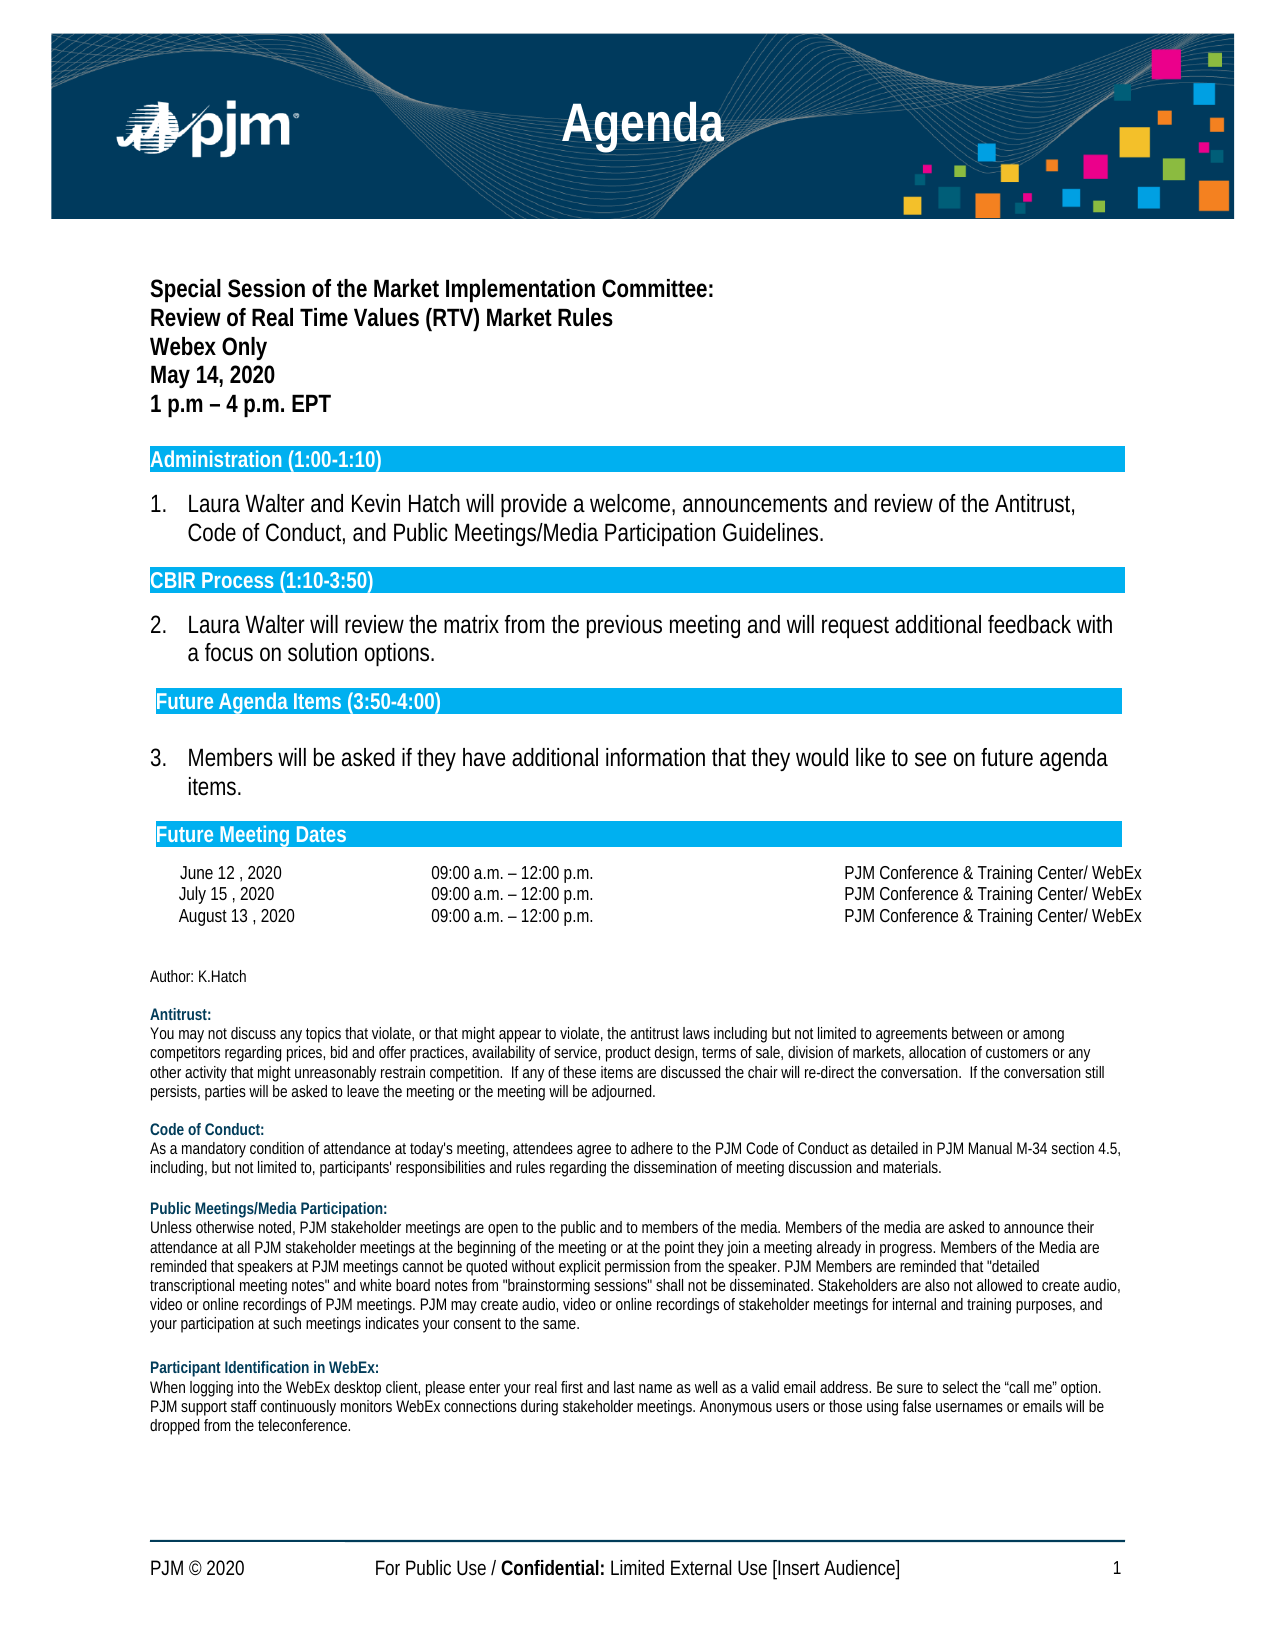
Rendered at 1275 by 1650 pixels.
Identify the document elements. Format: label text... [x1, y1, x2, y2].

title Public Meetings/Media Participation: [150, 1199, 1125, 1218]
title Code of Conduct: [150, 1120, 1125, 1139]
subtitle Laura Walter will review the matrix from the previous meeting and will request additional feedback with a focus on solution options. [150, 610, 1125, 667]
table_cell 09:00 a.m. – 12:00 p.m. [415, 907, 763, 928]
text 1 p.m – 4 p.m. EPT [150, 389, 1125, 417]
picture [51, 32, 1235, 219]
text Review of Real Time Values (RTV) Market Rules [150, 303, 1125, 332]
text As a mandatory condition of attendance at today's meeting, attendees agree to adhere to the PJM Code of Conduct as detailed in PJM Manual M-34 section 4.5, including, but not limited to, participants' responsibilities and rules regarding the dissemination of meeting discussion and materials. [150, 1139, 1125, 1177]
table_header PJM Conference & Training Center/ WebEx [763, 864, 1176, 885]
table_cell PJM Conference & Training Center/ WebEx [763, 907, 1176, 928]
table_cell July 15 , 2020 [163, 885, 415, 907]
table_header June 12 , 2020 [163, 864, 415, 885]
list Members will be asked if they have additional information that they would like to see on future agenda items. [150, 743, 1125, 800]
text Author: K.Hatch [150, 967, 1125, 986]
subtitle Antitrust: [150, 1005, 1125, 1024]
table_header Future Agenda Items (3:50-4:00) [141, 688, 1134, 731]
table_cell PJM Conference & Training Center/ WebEx [763, 885, 1176, 907]
text You may not discuss any topics that violate, or that might appear to violate, the antitrust laws including but not limited to agreements between or among competitors regarding prices, bid and offer practices, availability of service, product design, terms of sale, division of markets, allocation of customers or any other activity that might unreasonably restrain competition. If any of these items are discussed the chair will re-direct the conversation. If the conversation still persists, parties will be asked to leave the meeting or the meeting will be adjourned. [150, 1024, 1125, 1101]
table_header 09:00 a.m. – 12:00 p.m. [415, 864, 763, 885]
text Webex Only [150, 332, 1125, 360]
subtitle Administration (1:00-1:10) [150, 446, 1125, 472]
table_cell August 13 , 2020 [163, 907, 415, 928]
text Special Session of the Market Implementation Committee: [150, 274, 1125, 303]
text When logging into the WebEx desktop client, please enter your real first and last name as well as a valid email address. Be sure to select the “call me” option. [150, 1377, 1125, 1397]
table_header Future Meeting Dates [141, 821, 1134, 864]
list Laura Walter and Kevin Hatch will provide a welcome, announcements and review of the Antitrust, Code of Conduct, and Public Meetings/Media Participation Guidelines. [150, 489, 1125, 546]
text PJM support staff continuously monitors WebEx connections during stakeholder meetings. Anonymous users or those using false usernames or emails will be dropped from the teleconference. [150, 1397, 1125, 1435]
subtitle Participant Identification in WebEx: [150, 1358, 1125, 1377]
text May 14, 2020 [150, 360, 1125, 389]
text Unless otherwise noted, PJM stakeholder meetings are open to the public and to members of the media. Members of the media are asked to announce their attendance at all PJM stakeholder meetings at the beginning of the meeting or at the point they join a meeting already in progress. Members of the Media are reminded that speakers at PJM meetings cannot be quoted without explicit permission from the speaker. PJM Members are reminded that "detailed transcriptional meeting notes" and white board notes from "brainstorming sessions" shall not be disseminated. Stakeholders are also not allowed to create audio, video or online recordings of PJM meetings. PJM may create audio, video or online recordings of stakeholder meetings for internal and training purposes, and your participation at such meetings indicates your consent to the same. [150, 1218, 1125, 1333]
table_cell 09:00 a.m. – 12:00 p.m. [415, 885, 763, 907]
subtitle CBIR Process (1:10-3:50) [150, 567, 1125, 593]
